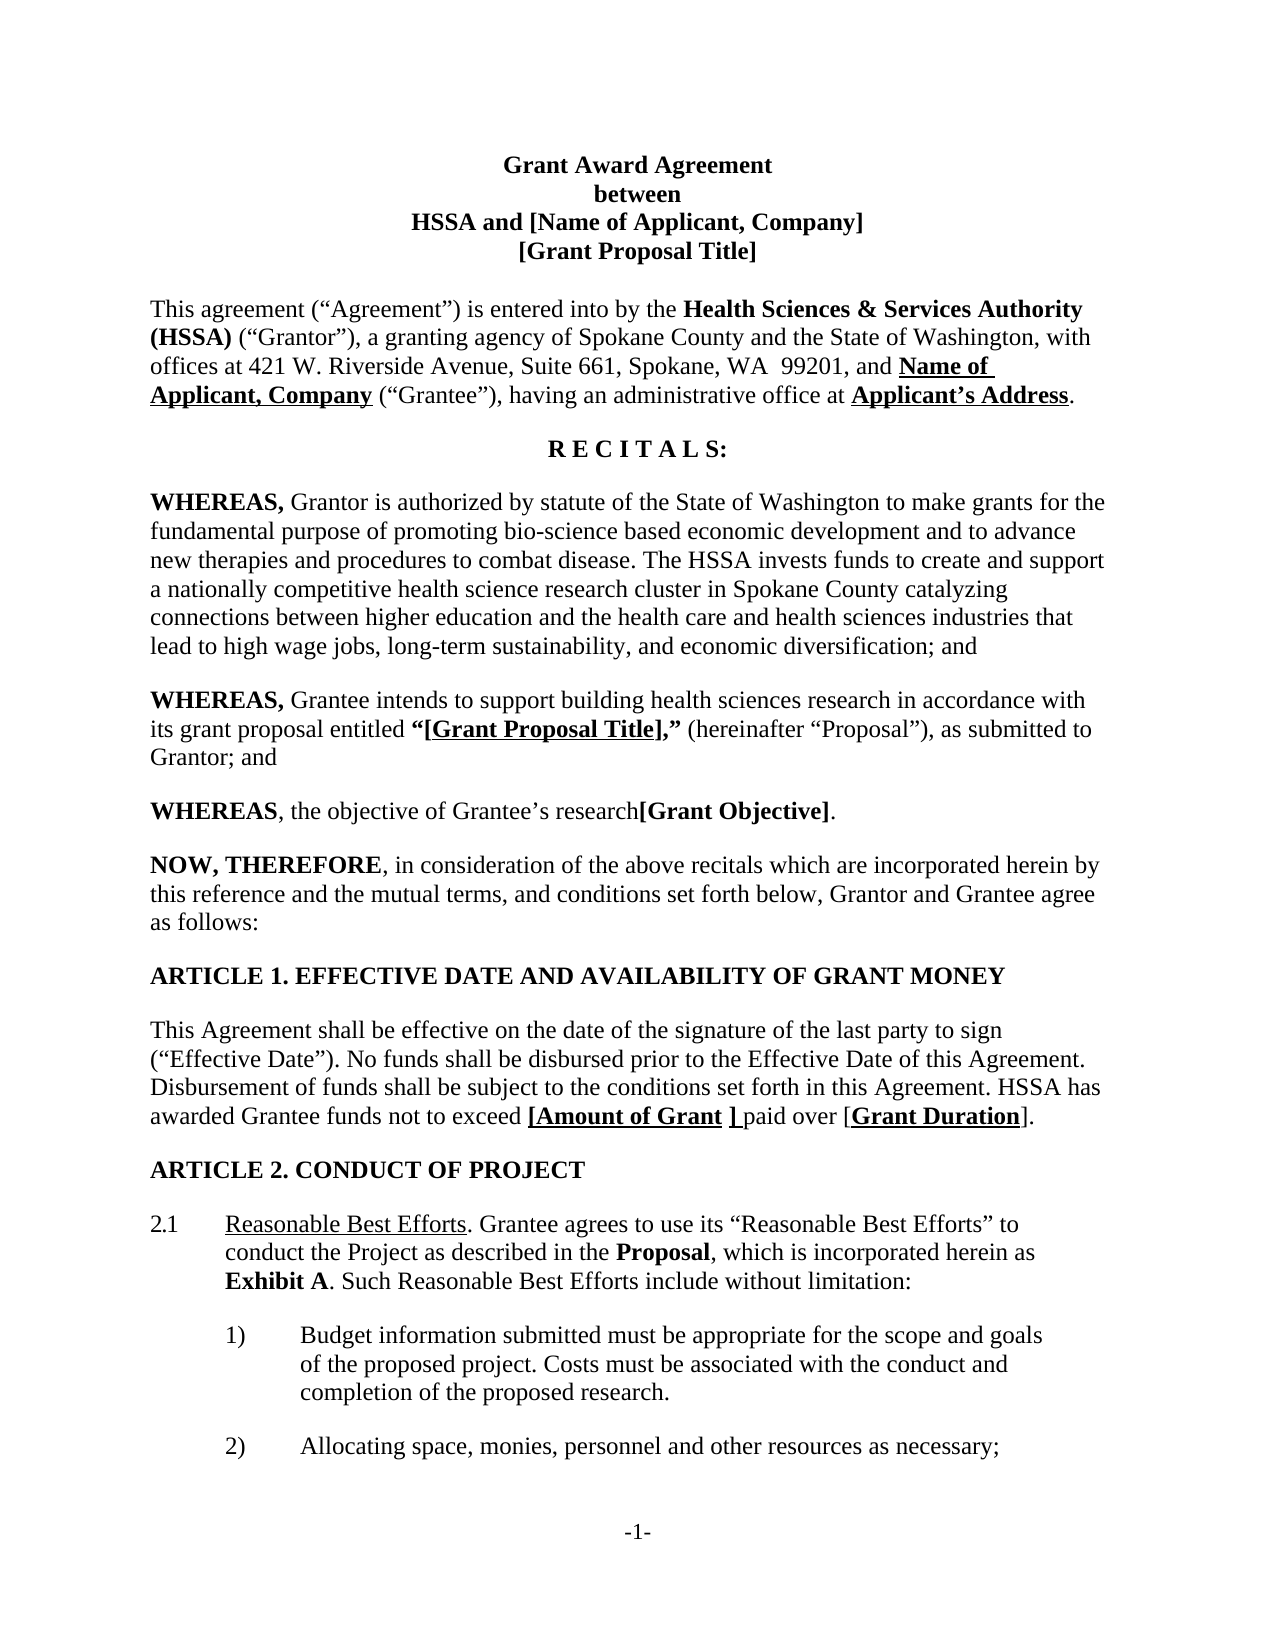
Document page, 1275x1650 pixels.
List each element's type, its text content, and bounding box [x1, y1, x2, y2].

subtitle ARTICLE 2. CONDUCT OF PROJECT [150, 1155, 1125, 1184]
text between [150, 179, 1125, 207]
text WHEREAS, the objective of Grantee’s research[Grant Objective]. [150, 796, 1125, 825]
list Budget information submitted must be appropriate for the scope and goals of the proposed project. Costs must be associated with the conduct and completion of the proposed research. [225, 1320, 1053, 1406]
text This agreement (“Agreement”) is entered into by the Health Sciences & Services Authority (HSSA) (“Grantor”), a granting agency of Spokane County and the State of Washington, with offices at 421 W. Riverside Avenue, Suite 661, Spokane, WA 99201, and Name of Applicant, Company (“Grantee”), having an administrative office at Applicant’s Address. [150, 294, 1096, 409]
text [Grant Proposal Title] [150, 236, 1125, 265]
text NOW, THEREFORE, in consideration of the above recitals which are incorporated herein by this reference and the mutual terms, and conditions set forth below, Grantor and Grantee agree as follows: [150, 850, 1120, 936]
text Grant Award Agreement [150, 150, 1125, 179]
text WHEREAS, Grantor is authorized by statute of the State of Washington to make grants for the fundamental purpose of promoting bio-science based economic development and to advance new therapies and procedures to combat disease. The HSSA invests funds to create and support a nationally competitive health science research cluster in Spokane County catalyzing connections between higher education and the health care and health sciences industries that lead to high wage jobs, long-term sustainability, and economic diversification; and [150, 487, 1112, 660]
text WHEREAS, Grantee intends to support building health sciences research in accordance with its grant proposal entitled “[Grant Proposal Title],” (hereinafter “Proposal”), as submitted to Grantor; and [150, 685, 1105, 771]
subtitle R E C I T A L S: [150, 434, 1125, 462]
list Allocating space, monies, personnel and other resources as necessary; [225, 1431, 1125, 1460]
text This Agreement shall be effective on the date of the signature of the last party to sign (“Effective Date”). No funds shall be disbursed prior to the Effective Date of this Agreement. Disbursement of funds shall be subject to the conditions set forth in this Agreement. HSSA has awarded Grantee funds not to exceed [Amount of Grant ] paid over [Grant Duration]. [150, 1015, 1111, 1130]
list Reasonable Best Efforts. Grantee agrees to use its “Reasonable Best Efforts” to conduct the Project as described in the Proposal, which is incorporated herein as Exhibit A. Such Reasonable Best Efforts include without limitation: [150, 1209, 1090, 1295]
text HSSA and [Name of Applicant, Company] [150, 207, 1125, 236]
subtitle ARTICLE 1. EFFECTIVE DATE AND AVAILABILITY OF GRANT MONEY [150, 961, 1125, 990]
